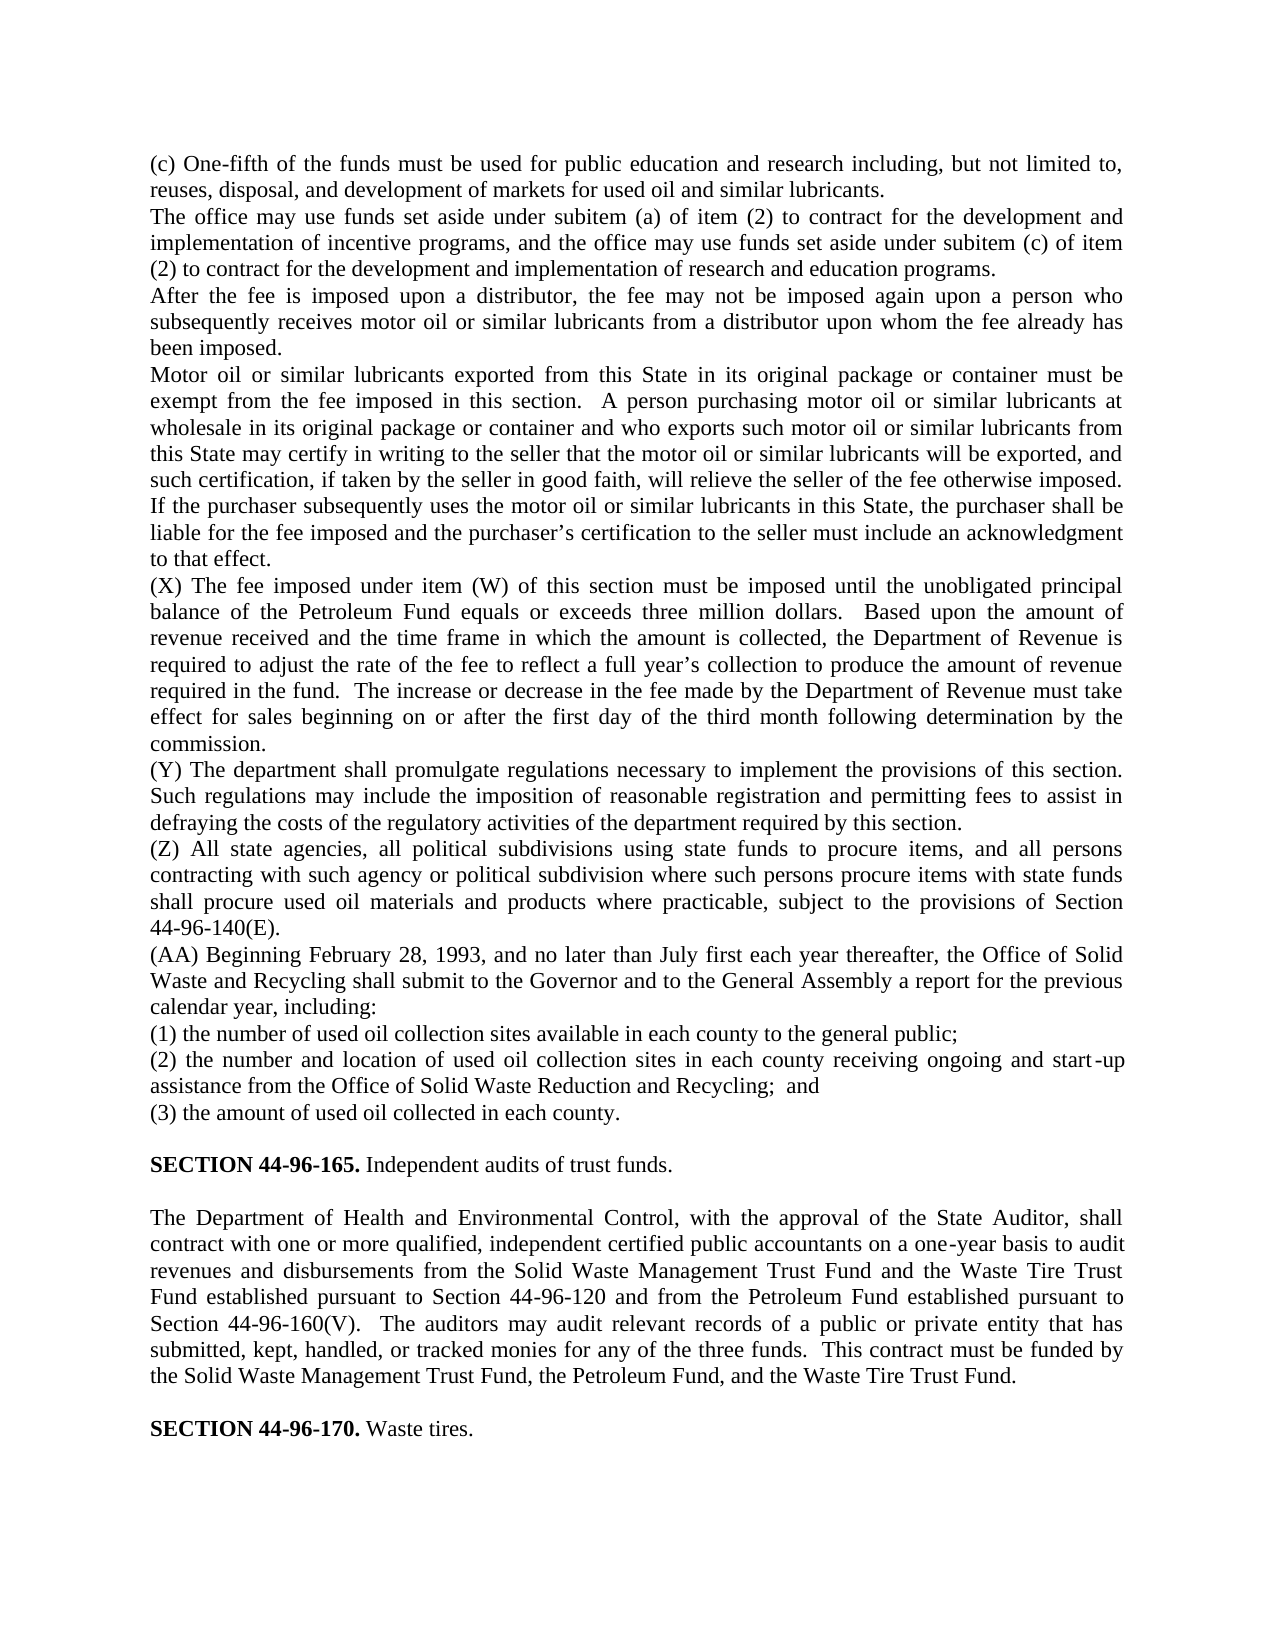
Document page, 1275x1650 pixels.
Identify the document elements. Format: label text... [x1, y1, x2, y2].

text (X) The fee imposed under item (W) of this section must be imposed until the unobligated principal balance of the Petroleum Fund equals or exceeds three million dollars. Based upon the amount of revenue received and the time frame in which the amount is collected, the Department of Revenue is required to adjust the rate of the fee to reflect a full year’s collection to produce the amount of revenue required in the fund. The increase or decrease in the fee made by the Department of Revenue must take effect for sales beginning on or after the first day of the third month following determination by the commission. [150, 572, 1125, 756]
text After the fee is imposed upon a distributor, the fee may not be imposed again upon a person who subsequently receives motor oil or similar lubricants from a distributor upon whom the fee already has been imposed. [150, 282, 1125, 361]
text (c) One-fifth of the funds must be used for public education and research including, but not limited to, reuses, disposal, and development of markets for used oil and similar lubricants. [150, 150, 1125, 203]
text (Y) The department shall promulgate regulations necessary to implement the provisions of this section. Such regulations may include the imposition of reasonable registration and permitting fees to assist in defraying the costs of the regulatory activities of the department required by this section. [150, 756, 1125, 835]
text Motor oil or similar lubricants exported from this State in its original package or container must be exempt from the fee imposed in this section. A person purchasing motor oil or similar lubricants at wholesale in its original package or container and who exports such motor oil or similar lubricants from this State may certify in writing to the seller that the motor oil or similar lubricants will be exported, and such certification, if taken by the seller in good faith, will relieve the seller of the fee otherwise imposed. If the purchaser subsequently uses the motor oil or similar lubricants in this State, the purchaser shall be liable for the fee imposed and the purchaser’s certification to the seller must include an acknowledgment to that effect. [150, 361, 1125, 572]
text The office may use funds set aside under subitem (a) of item (2) to contract for the development and implementation of incentive programs, and the office may use funds set aside under subitem (c) of item (2) to contract for the development and implementation of research and education programs. [150, 203, 1125, 282]
text (2) the number and location of used oil collection sites in each county receiving ongoing and start-up assistance from the Office of Solid Waste Reduction and Recycling; and [150, 1046, 1125, 1099]
text SECTION 44-96-165. Independent audits of trust funds. [150, 1151, 1125, 1178]
text (3) the amount of used oil collected in each county. [150, 1099, 1125, 1125]
text (1) the number of used oil collection sites available in each county to the general public; [150, 1020, 1125, 1046]
text (AA) Beginning February 28, 1993, and no later than July first each year thereafter, the Office of Solid Waste and Recycling shall submit to the Governor and to the General Assembly a report for the previous calendar year, including: [150, 941, 1125, 1020]
text (Z) All state agencies, all political subdivisions using state funds to procure items, and all persons contracting with such agency or political subdivision where such persons procure items with state funds shall procure used oil materials and products where practicable, subject to the provisions of Section 44-96-140(E). [150, 835, 1125, 941]
text The Department of Health and Environmental Control, with the approval of the State Auditor, shall contract with one or more qualified, independent certified public accountants on a one-year basis to audit revenues and disbursements from the Solid Waste Management Trust Fund and the Waste Tire Trust Fund established pursuant to Section 44-96-120 and from the Petroleum Fund established pursuant to Section 44-96-160(V). The auditors may audit relevant records of a public or private entity that has submitted, kept, handled, or tracked monies for any of the three funds. This contract must be funded by the Solid Waste Management Trust Fund, the Petroleum Fund, and the Waste Tire Trust Fund. [150, 1204, 1125, 1389]
text SECTION 44-96-170. Waste tires. [150, 1415, 1125, 1441]
